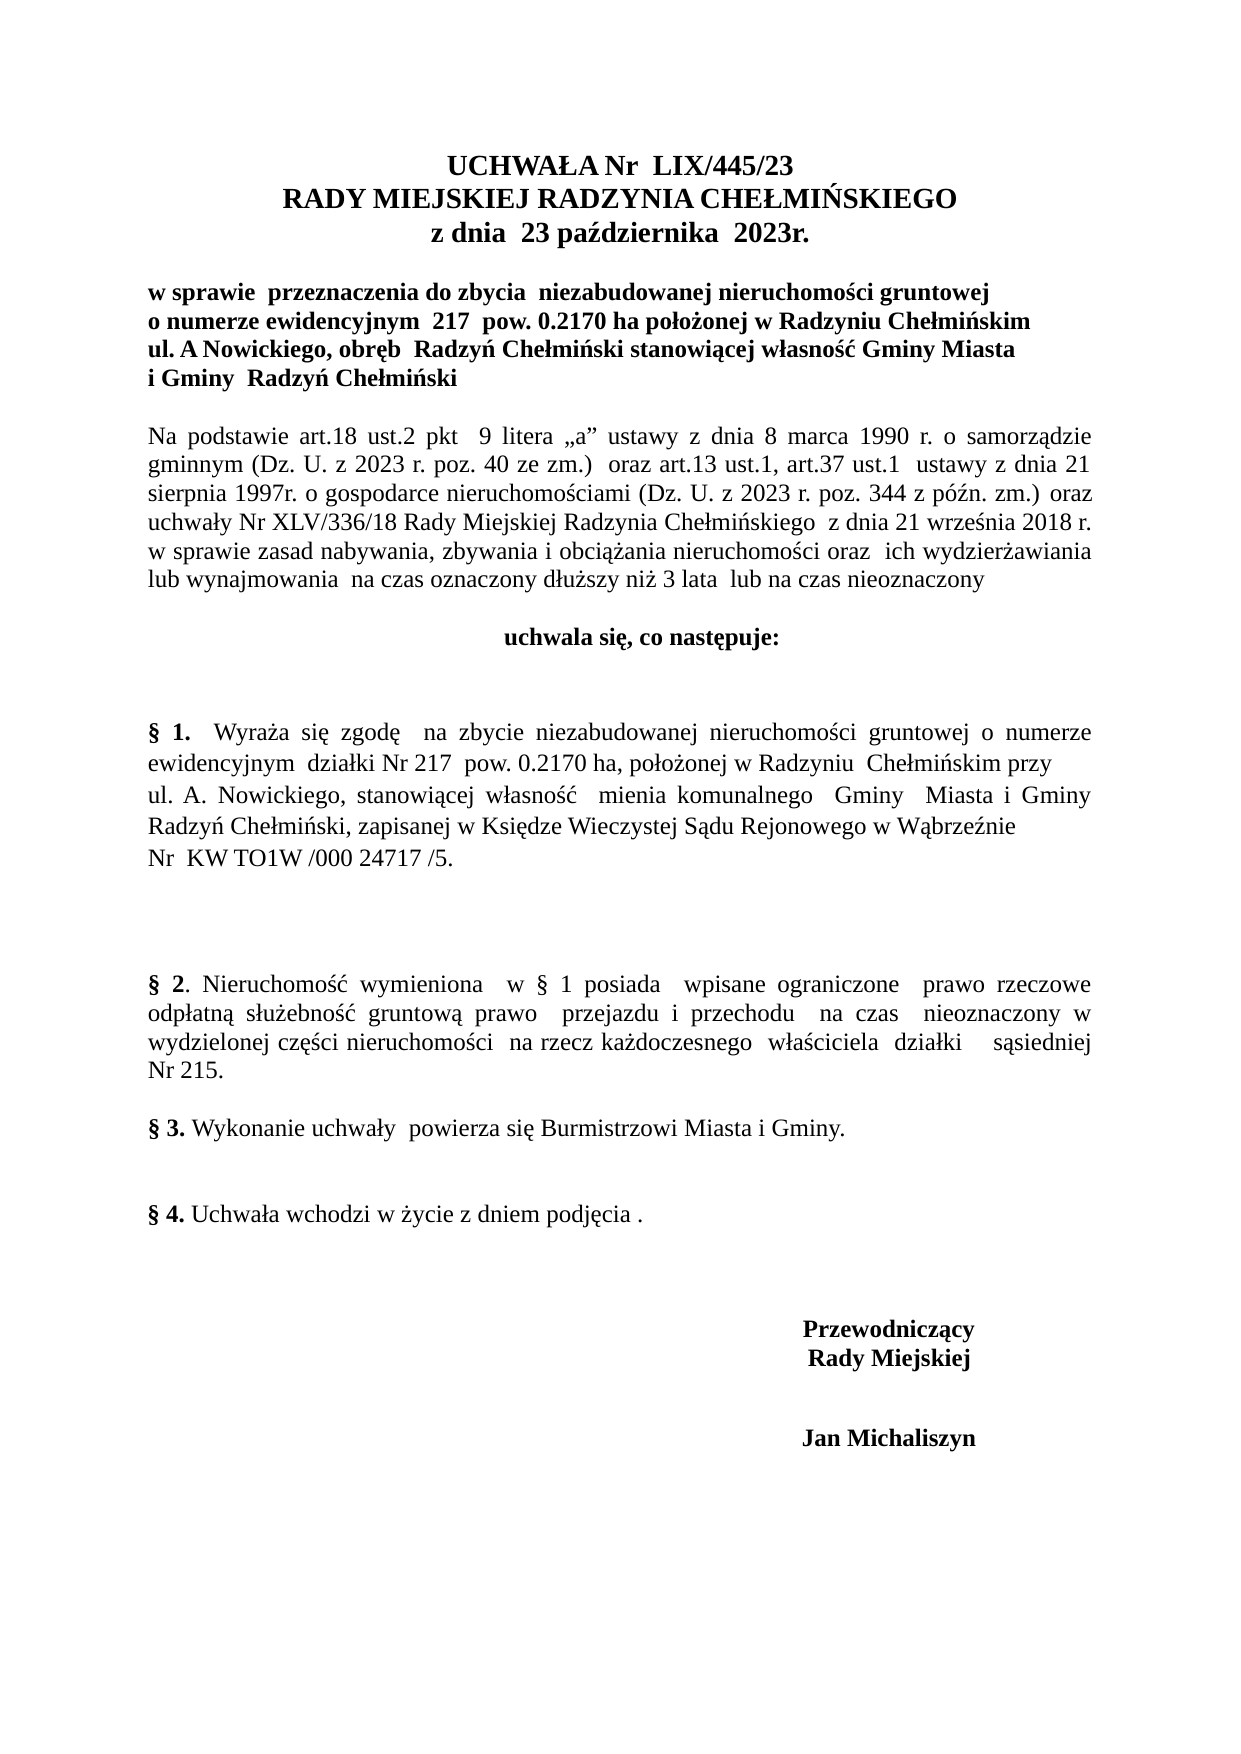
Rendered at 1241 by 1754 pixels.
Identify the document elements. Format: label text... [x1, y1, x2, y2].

text ul. A Nowickiego, obręb Radzyń Chełmiński stanowiącej własność Gminy Miasta [148, 334, 1093, 363]
text w sprawie przeznaczenia do zbycia niezabudowanej nieruchomości gruntowej [148, 277, 1093, 306]
text § 2. Nieruchomość wymieniona w § 1 posiada wpisane ograniczone prawo rzeczowe odpłatną służebność gruntową prawo przejazdu i przechodu na czas nieoznaczony w wydzielonej części nieruchomości na rzecz każdoczesnego właściciela działki sąsiedniej Nr 215. [148, 969, 1093, 1084]
text § 1. Wyraża się zgodę na zbycie niezabudowanej nieruchomości gruntowej o numerze ewidencyjnym działki Nr 217 pow. 0.2170 ha, położonej w Radzyniu Chełmińskim przy [148, 717, 1093, 777]
text z dnia 23 października 2023r. [148, 215, 1093, 248]
text o numerze ewidencyjnym 217 pow. 0.2170 ha położonej w Radzyniu Chełmińskim [148, 306, 1093, 334]
text § 4. Uchwała wchodzi w życie z dniem podjęcia . [103, 1199, 1093, 1228]
text ul. A. Nowickiego, stanowiącej własność mienia komunalnego Gminy Miasta i Gminy Radzyń Chełmiński, zapisanej w Księdze Wieczystej Sądu Rejonowego w Wąbrzeźnie [148, 780, 1093, 840]
text § 3. Wykonanie uchwały powierza się Burmistrzowi Miasta i Gminy. [133, 1113, 1093, 1142]
text Jan Michaliszyn [799, 1423, 978, 1452]
text Przewodniczący Rady Miejskiej [799, 1314, 978, 1372]
text Nr KW TO1W /000 24717 /5. [148, 843, 1093, 872]
text uchwala się, co następuje: [133, 622, 1093, 651]
text Na podstawie art.18 ust.2 pkt 9 litera „a” ustawy z dnia 8 marca 1990 r. o samorządzie gminnym (Dz. U. z 2023 r. poz. 40 ze zm.) oraz art.13 ust.1, art.37 ust.1 ustawy z dnia 21 sierpnia 1997r. o gospodarce nieruchomościami (Dz. U. z 2023 r. poz. 344 z późn. zm.) oraz uchwały Nr XLV/336/18 Rady Miejskiej Radzynia Chełmińskiego z dnia 21 września 2018 r. w sprawie zasad nabywania, zbywania i obciążania nieruchomości oraz ich wydzierżawiania lub wynajmowania na czas oznaczony dłuższy niż 3 lata lub na czas nieoznaczony [148, 421, 1093, 593]
text i Gminy Radzyń Chełmiński [148, 363, 1093, 392]
text RADY MIEJSKIEJ RADZYNIA CHEŁMIŃSKIEGO [148, 181, 1093, 215]
text UCHWAŁA Nr LIX/445/23 [148, 148, 1093, 181]
